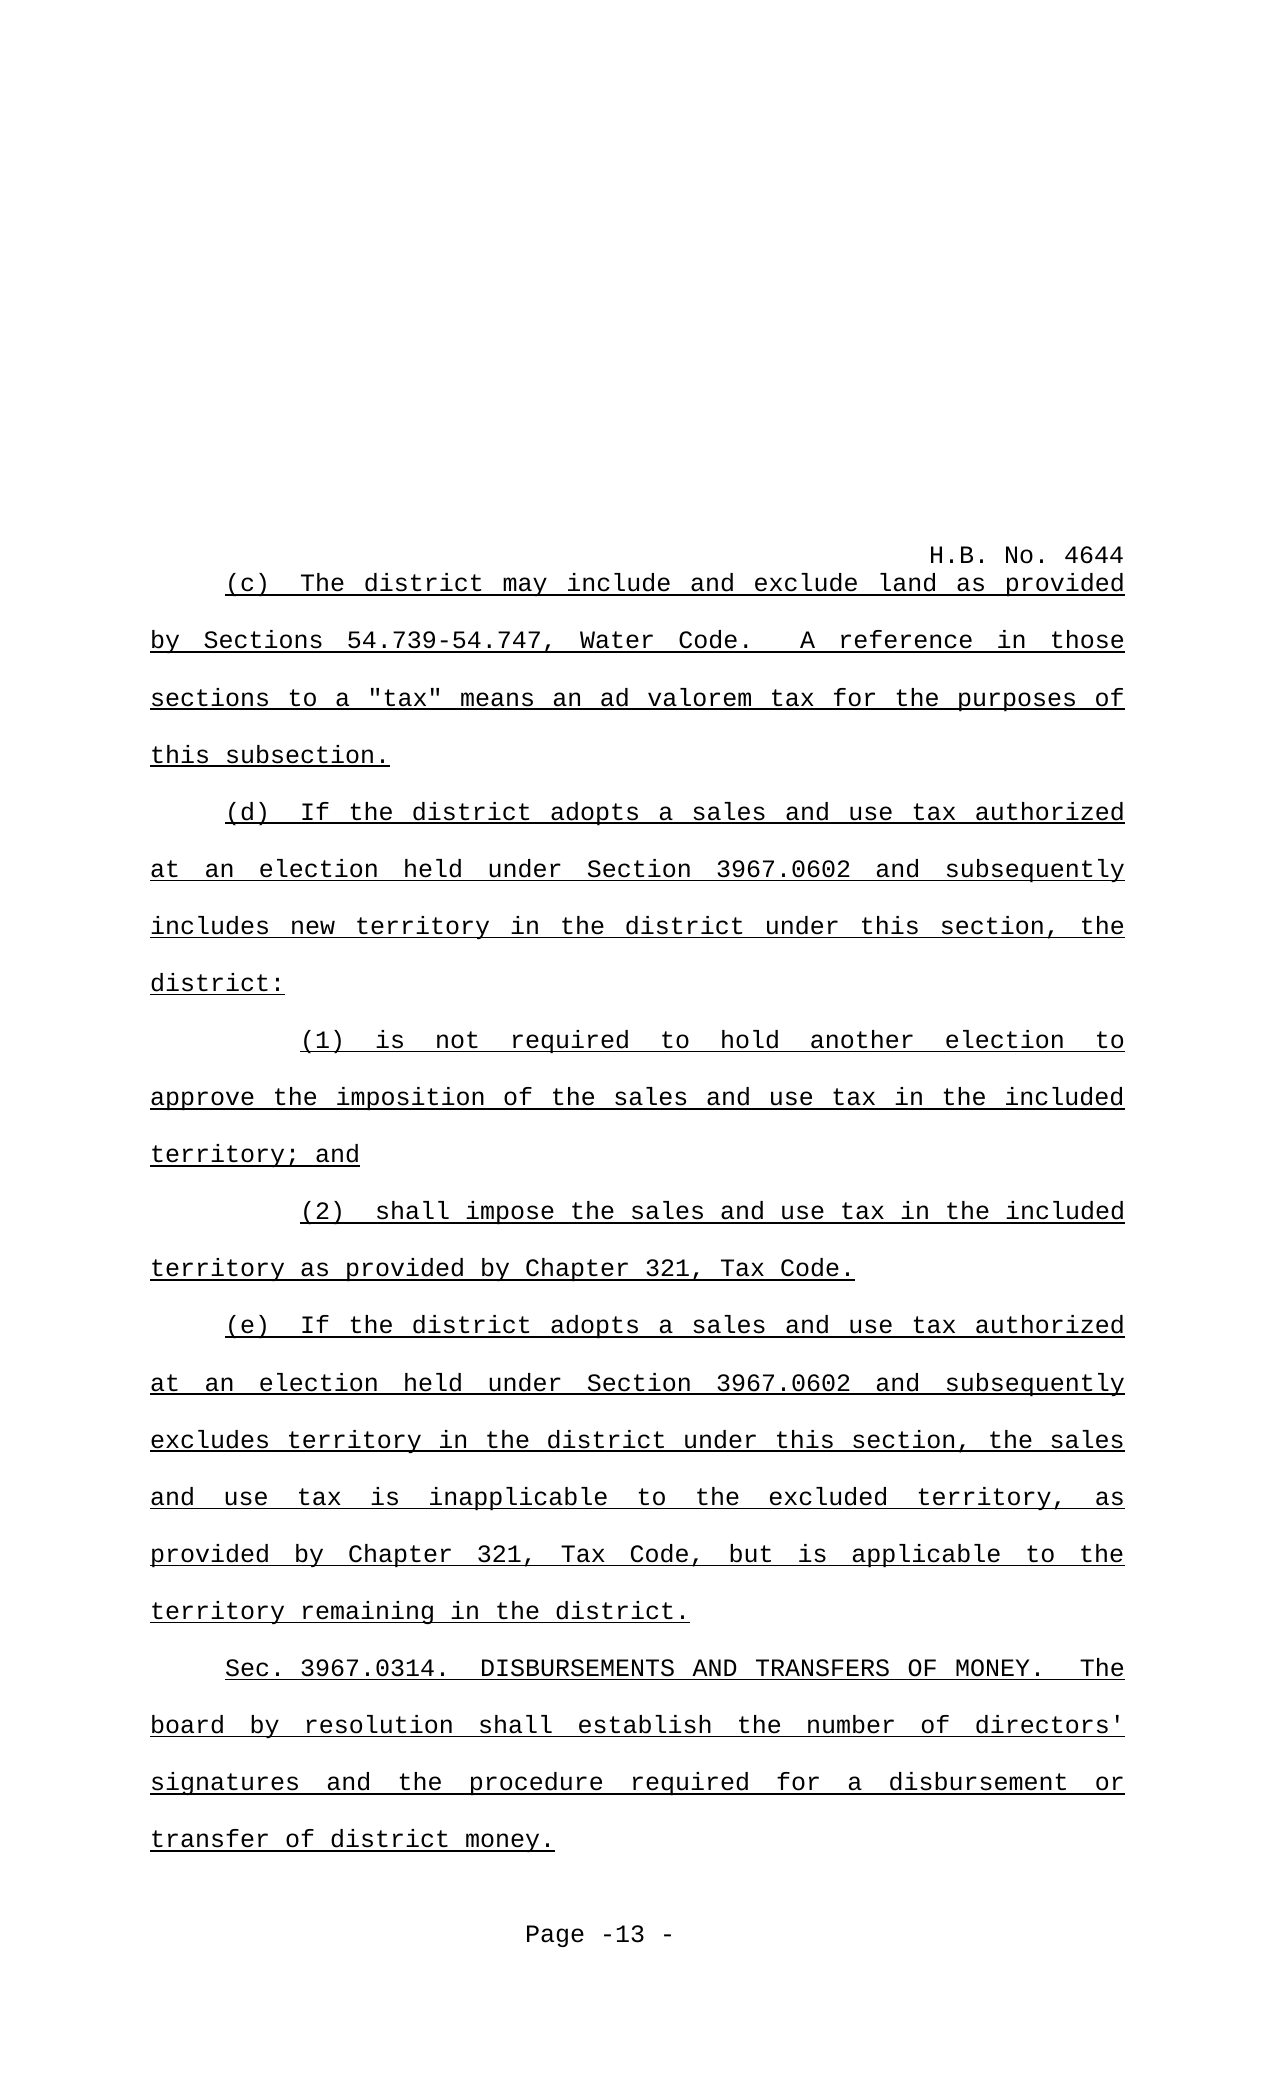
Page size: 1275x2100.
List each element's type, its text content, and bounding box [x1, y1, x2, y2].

text (e) If the district adopts a sales and use tax authorized at an election held under Section 3967.0602 and subsequently excludes territory in the district under this section, the sales and use tax is inapplicable to the excluded territory, as provided by Chapter 321, Tax Code, but is applicable to the territory remaining in the district. [150, 1395, 1125, 1450]
text (1) is not required to hold another election to approve the imposition of the sales and use tax in the included territory; and [150, 1110, 1125, 1170]
text (d) If the district adopts a sales and use tax authorized at an election held under Section 3967.0602 and subsequently includes new territory in the district under this section, the district: [150, 799, 1125, 880]
text (e) If the district adopts a sales and use tax authorized at an election held under Section 3967.0602 and subsequently excludes territory in the district under this section, the sales and use tax is inapplicable to the excluded territory, as provided by Chapter 321, Tax Code, but is applicable to the territory remaining in the district. [150, 1566, 1125, 1627]
text Sec. 3967.0314. DISBURSEMENTS AND TRANSFERS OF MONEY. The board by resolution shall establish the number of directors' signatures and the procedure required for a disbursement or transfer of district money. [150, 1737, 1125, 1793]
text (e) If the district adopts a sales and use tax authorized at an election held under Section 3967.0602 and subsequently excludes territory in the district under this section, the sales and use tax is inapplicable to the excluded territory, as provided by Chapter 321, Tax Code, but is applicable to the territory remaining in the district. [150, 1452, 1125, 1508]
text Sec. 3967.0314. DISBURSEMENTS AND TRANSFERS OF MONEY. The board by resolution shall establish the number of directors' signatures and the procedure required for a disbursement or transfer of district money. [150, 1795, 1125, 1855]
text (d) If the district adopts a sales and use tax authorized at an election held under Section 3967.0602 and subsequently includes new territory in the district under this section, the district: [150, 938, 1125, 999]
text (e) If the district adopts a sales and use tax authorized at an election held under Section 3967.0602 and subsequently excludes territory in the district under this section, the sales and use tax is inapplicable to the excluded territory, as provided by Chapter 321, Tax Code, but is applicable to the territory remaining in the district. [150, 1509, 1125, 1565]
text (1) is not required to hold another election to approve the imposition of the sales and use tax in the included territory; and [150, 1027, 1125, 1108]
text (c) The district may include and exclude land as provided by Sections 54.739-54.747, Water Code. A reference in those sections to a "tax" means an ad valorem tax for the purposes of this subsection. [150, 653, 1125, 708]
text (2) shall impose the sales and use tax in the included territory as provided by Chapter 321, Tax Code. [150, 1199, 1125, 1284]
text (c) The district may include and exclude land as provided by Sections 54.739-54.747, Water Code. A reference in those sections to a "tax" means an ad valorem tax for the purposes of this subsection. [150, 571, 1125, 651]
text (c) The district may include and exclude land as provided by Sections 54.739-54.747, Water Code. A reference in those sections to a "tax" means an ad valorem tax for the purposes of this subsection. [150, 710, 1125, 771]
text (d) If the district adopts a sales and use tax authorized at an election held under Section 3967.0602 and subsequently includes new territory in the district under this section, the district: [150, 881, 1125, 937]
text Sec. 3967.0314. DISBURSEMENTS AND TRANSFERS OF MONEY. The board by resolution shall establish the number of directors' signatures and the procedure required for a disbursement or transfer of district money. [150, 1655, 1125, 1736]
text (e) If the district adopts a sales and use tax authorized at an election held under Section 3967.0602 and subsequently excludes territory in the district under this section, the sales and use tax is inapplicable to the excluded territory, as provided by Chapter 321, Tax Code, but is applicable to the territory remaining in the district. [150, 1313, 1125, 1393]
